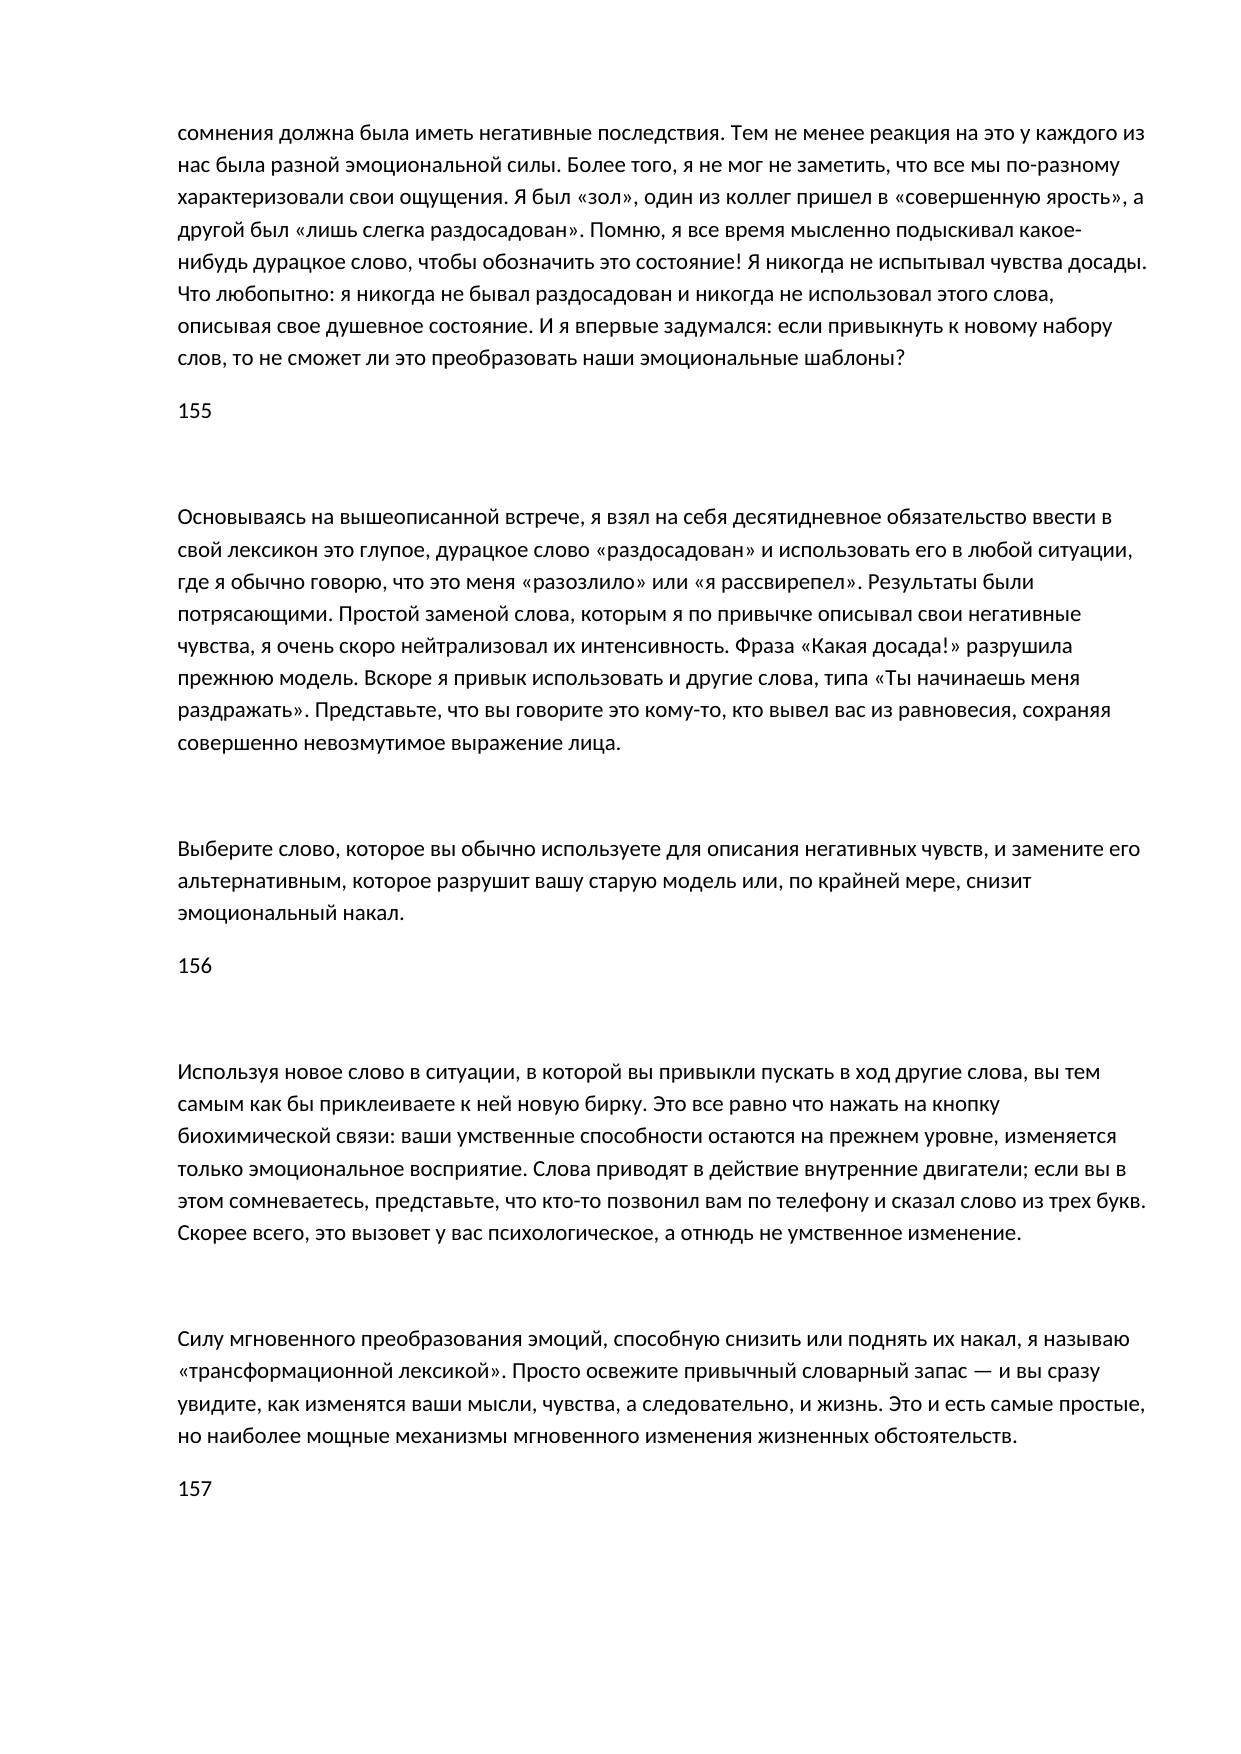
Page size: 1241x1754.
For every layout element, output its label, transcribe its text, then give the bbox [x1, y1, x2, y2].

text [177, 118, 1152, 371]
text Основываясь на вышеописанной встрече, я взял на себя десятидневное обязательство ввести в свой лексикон это глупое, дурацкое слово «раздосадован» и использовать его в любой ситуации, где я обычно говорю, что это меня «разозлило» или «я рассвирепел». Результаты были потрясающими. Простой заменой слова, которым я по привычке описывал свои негативные чувства, я очень скоро нейтрализовал их интенсивность. Фраза «Какая досада!» разрушила прежнюю модель. Вскоре я привык использовать и другие слова, типа «Ты начинаешь меня раздражать». Представьте, что вы говорите это кому-то, кто вывел вас из равновесия, сохраняя совершенно невозмутимое выражение лица. [177, 502, 1152, 756]
text Используя новое слово в ситуации, в которой вы привыкли пускать в ход другие слова, вы тем самым как бы приклеиваете к ней новую бирку. Это все равно что нажать на кнопку биохимической связи: ваши умственные способности остаются на прежнем уровне, изменяется только эмоциональное восприятие. Слова приводят в действие внутренние двигатели; если вы в этом сомневаетесь, представьте, что кто-то позвонил вам по телефону и сказал слово из трех букв. Скорее всего, это вызовет у вас психологическое, а отнюдь не умственное изменение. [177, 1057, 1152, 1246]
text 156 [177, 951, 1152, 979]
text Силу мгновенного преобразования эмоций, способную снизить или поднять их накал, я называю «трансформационной лексикой». Просто освежите привычный словарный запас — и вы сразу увидите, как изменятся ваши мысли, чувства, а следовательно, и жизнь. Это и есть самые простые, но наиболее мощные механизмы мгновенного изменения жизненных обстоятельств. [177, 1324, 1152, 1449]
text 155 [177, 396, 1152, 424]
text Выберите слово, которое вы обычно используете для описания негативных чувств, и замените его альтернативным, которое разрушит вашу старую модель или, по крайней мере, снизит эмоциональный накал. [177, 834, 1152, 926]
text 157 [177, 1474, 1152, 1502]
